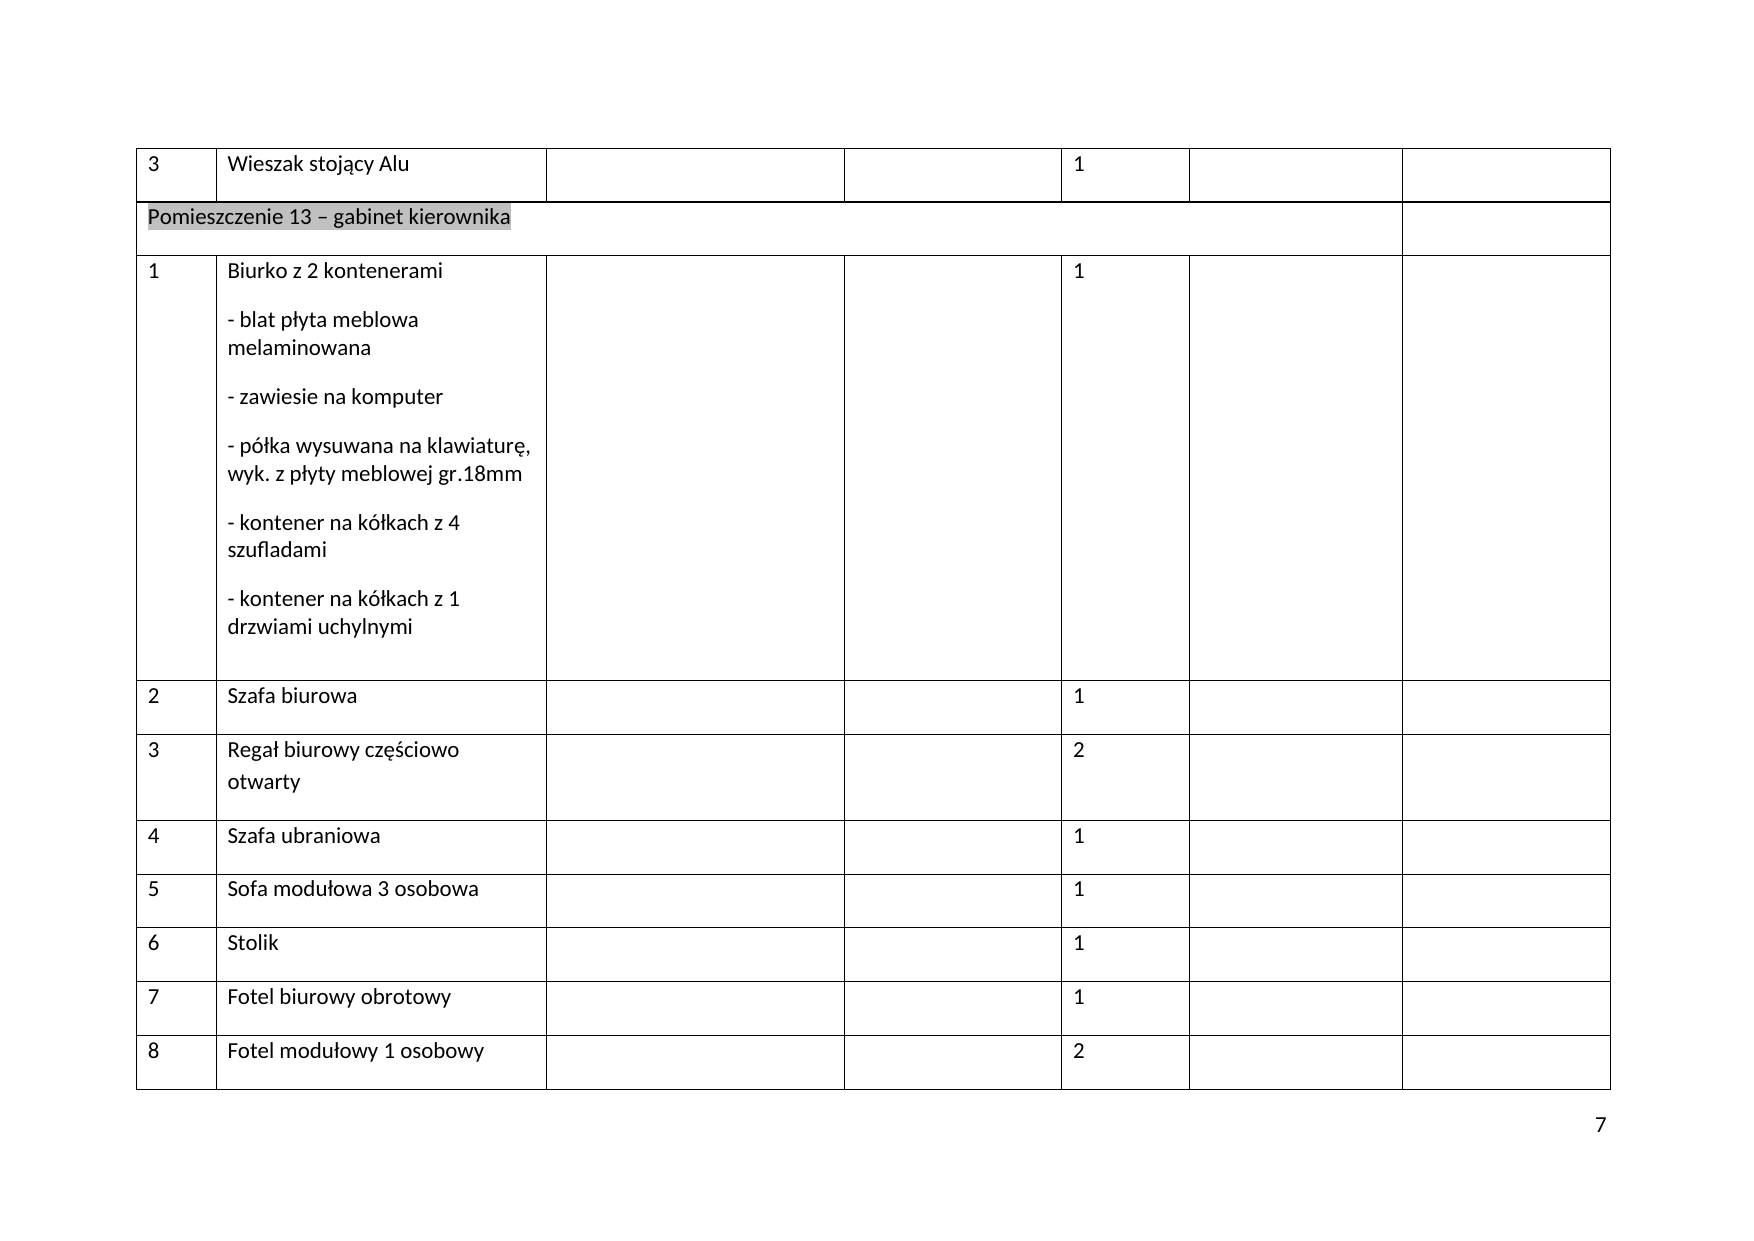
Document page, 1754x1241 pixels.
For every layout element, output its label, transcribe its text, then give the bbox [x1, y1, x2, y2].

table_cell [1190, 875, 1402, 927]
table_cell [845, 928, 1061, 981]
table_cell [547, 149, 844, 201]
table_cell [845, 149, 1061, 201]
table_cell [547, 982, 844, 1035]
table_cell [845, 735, 1061, 820]
table_cell [1403, 203, 1610, 255]
table_cell 8 [137, 1036, 216, 1088]
table_cell Sofa modułowa 3 osobowa [217, 875, 546, 927]
table_cell 1 [1062, 821, 1189, 873]
table_cell [845, 875, 1061, 927]
table_cell Stolik [217, 928, 546, 981]
table_cell [547, 821, 844, 873]
table_cell [547, 875, 844, 927]
table_cell [1190, 149, 1402, 201]
table_cell [547, 681, 844, 734]
table_cell [845, 1036, 1061, 1088]
table_cell [845, 256, 1061, 680]
table_cell 2 [137, 681, 216, 734]
table_cell [845, 821, 1061, 873]
table_cell [1403, 735, 1610, 820]
table_cell [1403, 1036, 1610, 1088]
table_cell 2 [1062, 735, 1189, 820]
table_cell Pomieszczenie 13 – gabinet kierownika [137, 203, 1402, 255]
table_cell 3 [137, 149, 216, 201]
table_cell [547, 256, 844, 680]
table_cell [1403, 256, 1610, 680]
table_cell [547, 928, 844, 981]
table_cell Szafa ubraniowa [217, 821, 546, 873]
table_cell [1190, 681, 1402, 734]
table_cell Regał biurowy częściowo otwarty [217, 735, 546, 820]
table_cell [1403, 681, 1610, 734]
table_cell 4 [137, 821, 216, 873]
table_cell [1403, 149, 1610, 201]
table_cell 1 [1062, 875, 1189, 927]
table_cell Fotel modułowy 1 osobowy [217, 1036, 546, 1088]
table_cell [1403, 875, 1610, 927]
table_cell [1190, 735, 1402, 820]
table_cell [1190, 256, 1402, 680]
table_cell Szafa biurowa [217, 681, 546, 734]
table_cell [1403, 821, 1610, 873]
table_cell 1 [1062, 982, 1189, 1035]
table_cell 1 [1062, 256, 1189, 680]
table_cell 1 [1062, 681, 1189, 734]
table_cell Fotel biurowy obrotowy [217, 982, 546, 1035]
table_cell 5 [137, 875, 216, 927]
table_cell [547, 735, 844, 820]
table_cell 3 [137, 735, 216, 820]
table_cell 2 [1062, 1036, 1189, 1088]
table_cell 1 [137, 256, 216, 680]
table_cell [1403, 928, 1610, 981]
table_cell 6 [137, 928, 216, 981]
table_cell [547, 1036, 844, 1088]
table_cell [1190, 821, 1402, 873]
table_cell Biurko z 2 kontenerami - blat płyta meblowa melaminowana - zawiesie na komputer - półka wysuwana na klawiaturę, wyk. z płyty meblowej gr.18mm - kontener na kółkach z 4 szufladami - kontener na kółkach z 1 drzwiami uchylnymi [217, 256, 546, 680]
table_cell [1403, 982, 1610, 1035]
table_cell [1190, 982, 1402, 1035]
table_cell 1 [1062, 928, 1189, 981]
table_cell [1190, 928, 1402, 981]
table_cell 7 [137, 982, 216, 1035]
table_cell Wieszak stojący Alu [217, 149, 546, 201]
table_cell [845, 681, 1061, 734]
table_cell 1 [1062, 149, 1189, 201]
table_cell [1190, 1036, 1402, 1088]
table_cell [845, 982, 1061, 1035]
